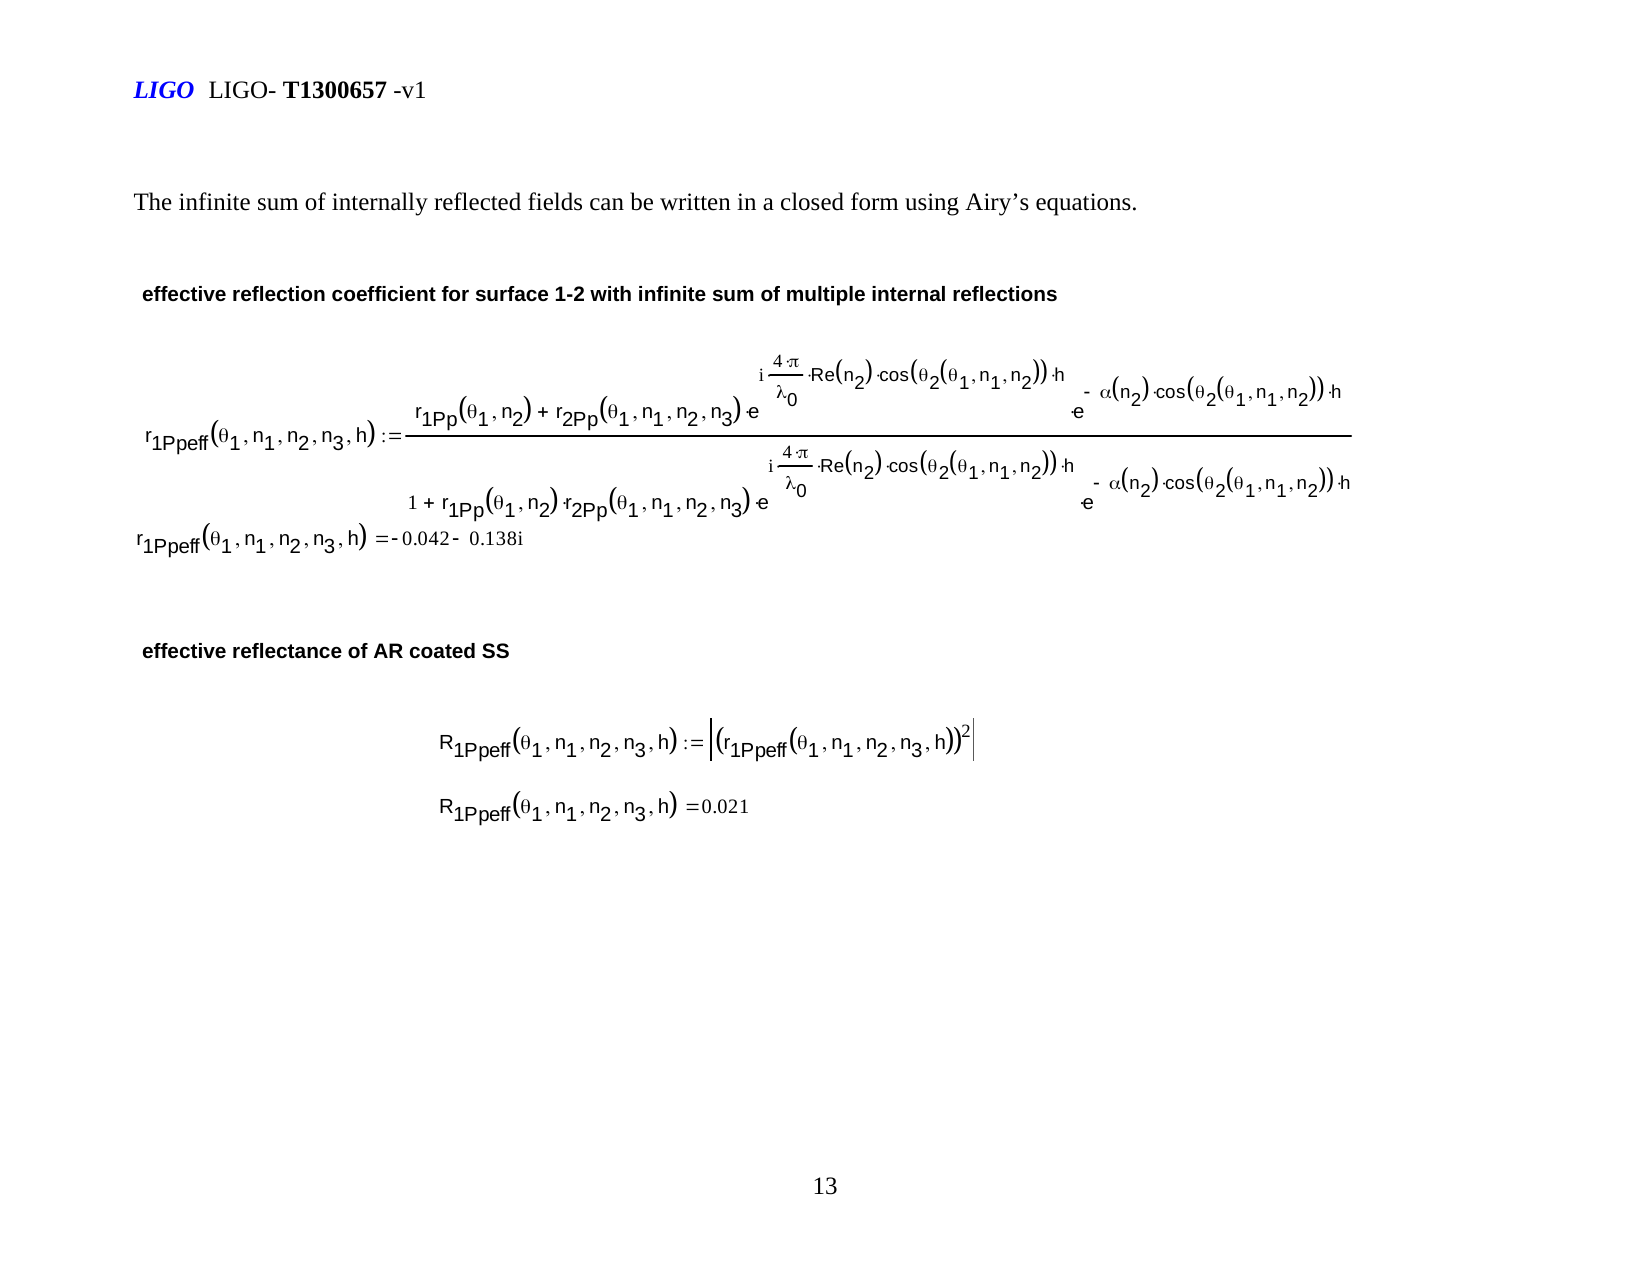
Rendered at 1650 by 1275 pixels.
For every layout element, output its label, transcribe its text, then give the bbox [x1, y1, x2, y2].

text effective reflection coefficient for surface 1-2 with infinite sum of multiple internal reflections [142, 282, 1225, 306]
text The infinite sum of internally reflected fields can be written in a closed form using Airy’s equations. [133, 187, 1517, 216]
text effective reflectance of AR coated SS [142, 639, 728, 663]
